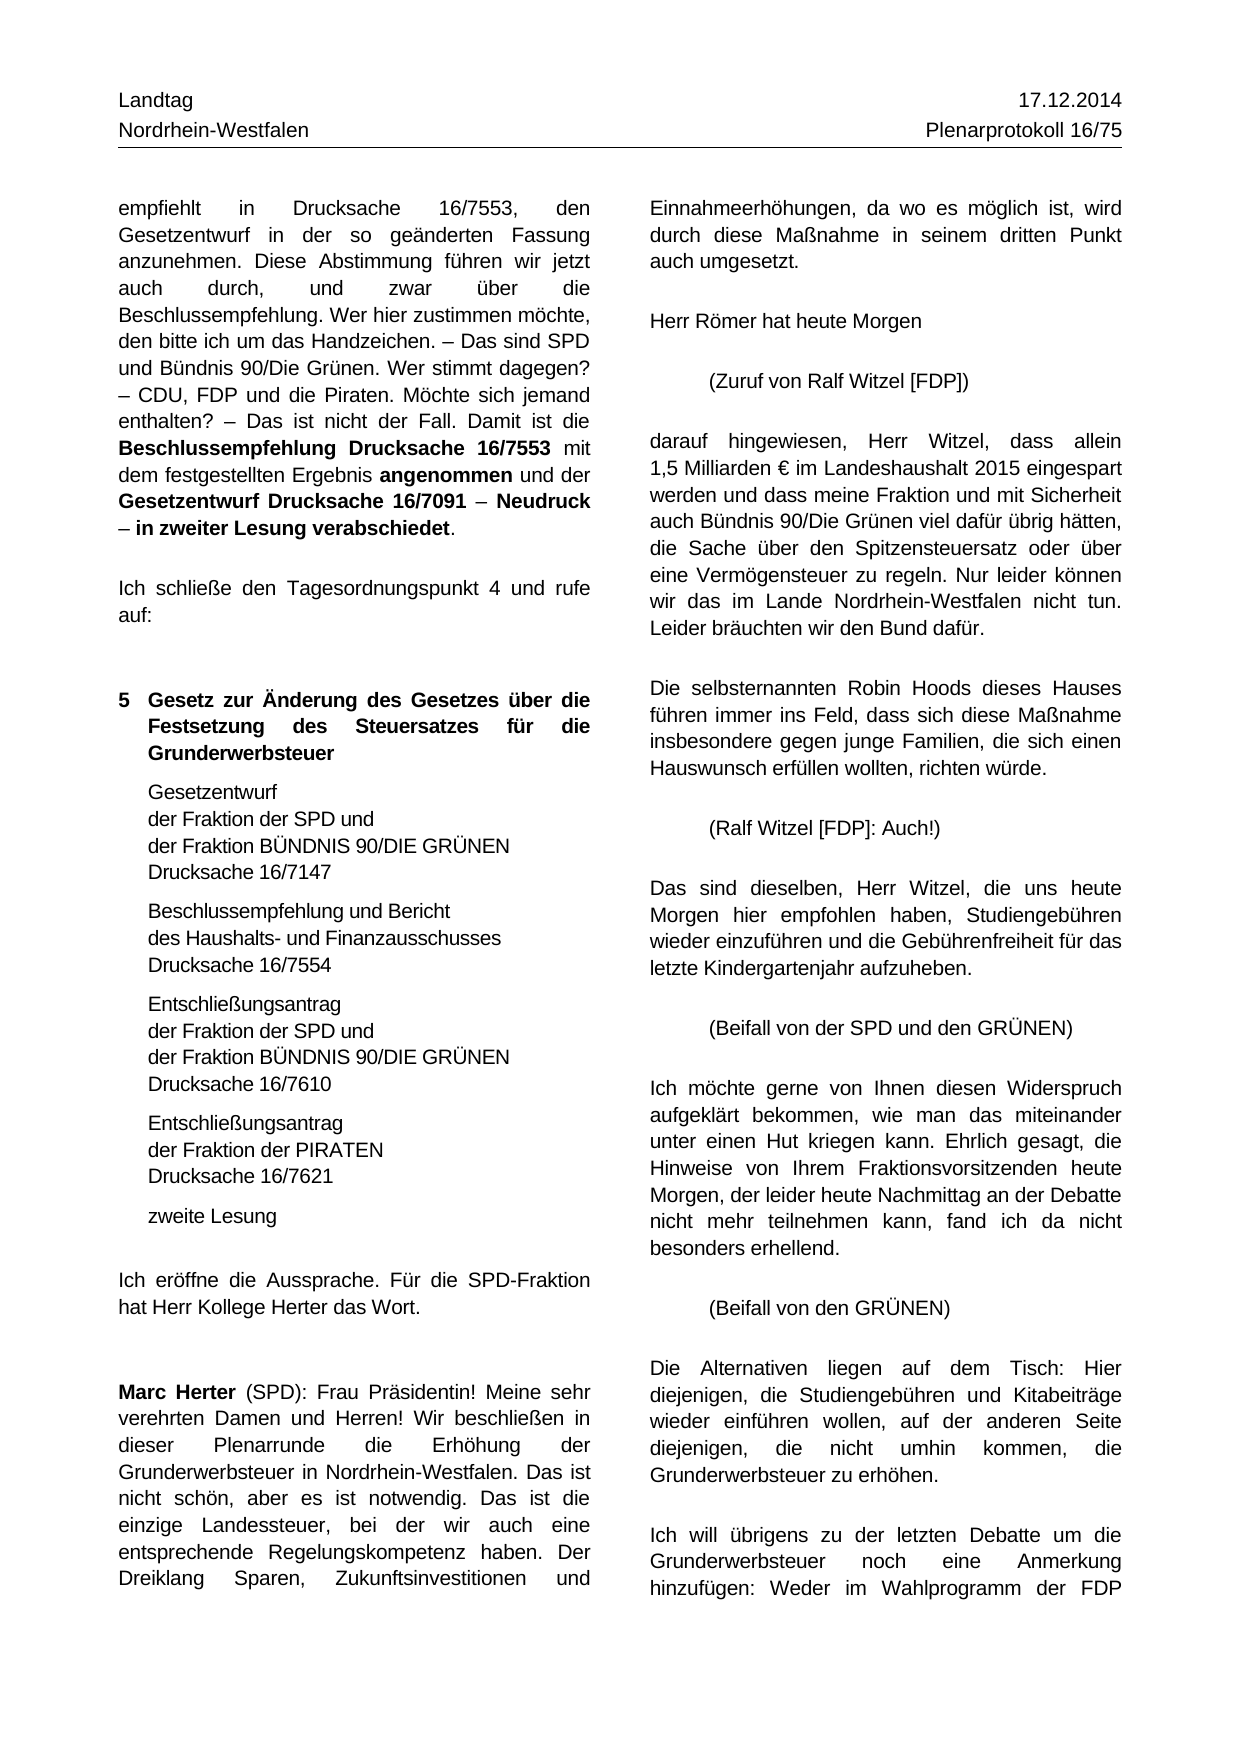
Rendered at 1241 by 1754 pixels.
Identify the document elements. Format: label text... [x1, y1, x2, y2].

text Ich möchte gerne von Ihnen diesen Widerspruch aufgeklärt bekommen, wie man das miteinander unter einen Hut kriegen kann. Ehrlich gesagt, die Hinweise von Ihrem Fraktionsvorsitzenden heute Morgen, der leider heute Nachmittag an der Debatte nicht mehr teilnehmen kann, fand ich da nicht besonders erhellend. [649, 1077, 1122, 1260]
text (Zuruf von Ralf Witzel [FDP]) [709, 370, 1122, 393]
text Herr Römer hat heute Morgen [649, 310, 1122, 333]
text Marc Herter (SPD): Frau Präsidentin! Meine sehr verehrten Damen und Herren! Wir beschließen in dieser Plenarrunde die Erhöhung der Grunderwerbsteuer in Nordrhein-Westfalen. Das ist nicht schön, aber es ist notwendig. Das ist die einzige Landessteuer, bei der wir auch eine entsprechende Regelungskompetenz haben. Der Dreiklang Sparen, Zukunftsinvestitionen und Einnahmeerhöhungen, da wo es möglich ist, wird durch diese Maßnahme in seinem dritten Punkt auch umgesetzt. [118, 1380, 591, 1590]
text Das sind dieselben, Herr Witzel, die uns heute Morgen hier empfohlen haben, Studiengebühren wieder einzuführen und die Gebührenfreiheit für das letzte Kindergartenjahr aufzuheben. [649, 877, 1122, 980]
text Gesetzentwurf der Fraktion der SPD und der Fraktion BÜNDNIS 90/DIE GRÜNEN Drucksache 16/7147 [148, 781, 591, 884]
text (Ralf Witzel [FDP]: Auch!) [709, 817, 1122, 840]
text Die Alternativen liegen auf dem Tisch: Hier diejenigen, die Studiengebühren und Kitabeiträge wieder einführen wollen, auf der anderen Seite diejenigen, die nicht umhin kommen, die Grunderwerbsteuer zu erhöhen. [649, 1357, 1122, 1487]
text Die selbsternannten Robin Hoods dieses Hauses führen immer ins Feld, dass sich diese Maßnahme insbesondere gegen junge Familien, die sich einen Hauswunsch erfüllen wollten, richten würde. [649, 677, 1122, 780]
text Ich schließe den Tagesordnungspunkt 4 und rufe auf: [118, 577, 591, 627]
text Entschließungsantrag der Fraktion der SPD und der Fraktion BÜNDNIS 90/DIE GRÜNEN Drucksache 16/7610 [148, 993, 591, 1096]
text zweite Lesung [148, 1204, 591, 1228]
text darauf hingewiesen, Herr Witzel, dass allein 1,5 Milliarden € im Landeshaushalt 2015 eingespart werden und dass meine Fraktion und mit Sicherheit auch Bündnis 90/Die Grünen viel dafür übrig hätten, die Sache über den Spitzensteuersatz oder über eine Vermögensteuer zu regeln. Nur leider können wir das im Lande Nordrhein-Westfalen nicht tun. Leider bräuchten wir den Bund dafür. [649, 430, 1122, 640]
text Beschlussempfehlung und Bericht des Haushalts- und Finanzausschusses Drucksache 16/7554 [148, 900, 591, 977]
text Marc Herter (SPD): Frau Präsidentin! Meine sehr verehrten Damen und Herren! Wir beschließen in dieser Plenarrunde die Erhöhung der Grunderwerbsteuer in Nordrhein-Westfalen. Das ist nicht schön, aber es ist notwendig. Das ist die einzige Landessteuer, bei der wir auch eine entsprechende Regelungskompetenz haben. Der Dreiklang Sparen, Zukunftsinvestitionen und Einnahmeerhöhungen, da wo es möglich ist, wird durch diese Maßnahme in seinem dritten Punkt auch umgesetzt. [649, 197, 1122, 273]
text 5 Gesetz zur Änderung des Gesetzes über die Festsetzung des Steuersatzes für die Grunderwerbsteuer [118, 688, 591, 765]
text (Beifall von den GRÜNEN) [709, 1297, 1122, 1320]
text Entschließungsantrag der Fraktion der PIRATEN Drucksache 16/7621 [148, 1112, 591, 1188]
text (Beifall von der SPD und den GRÜNEN) [709, 1017, 1122, 1040]
text Ich eröffne die Aussprache. Für die SPD-Fraktion hat Herr Kollege Herter das Wort. [118, 1269, 591, 1318]
